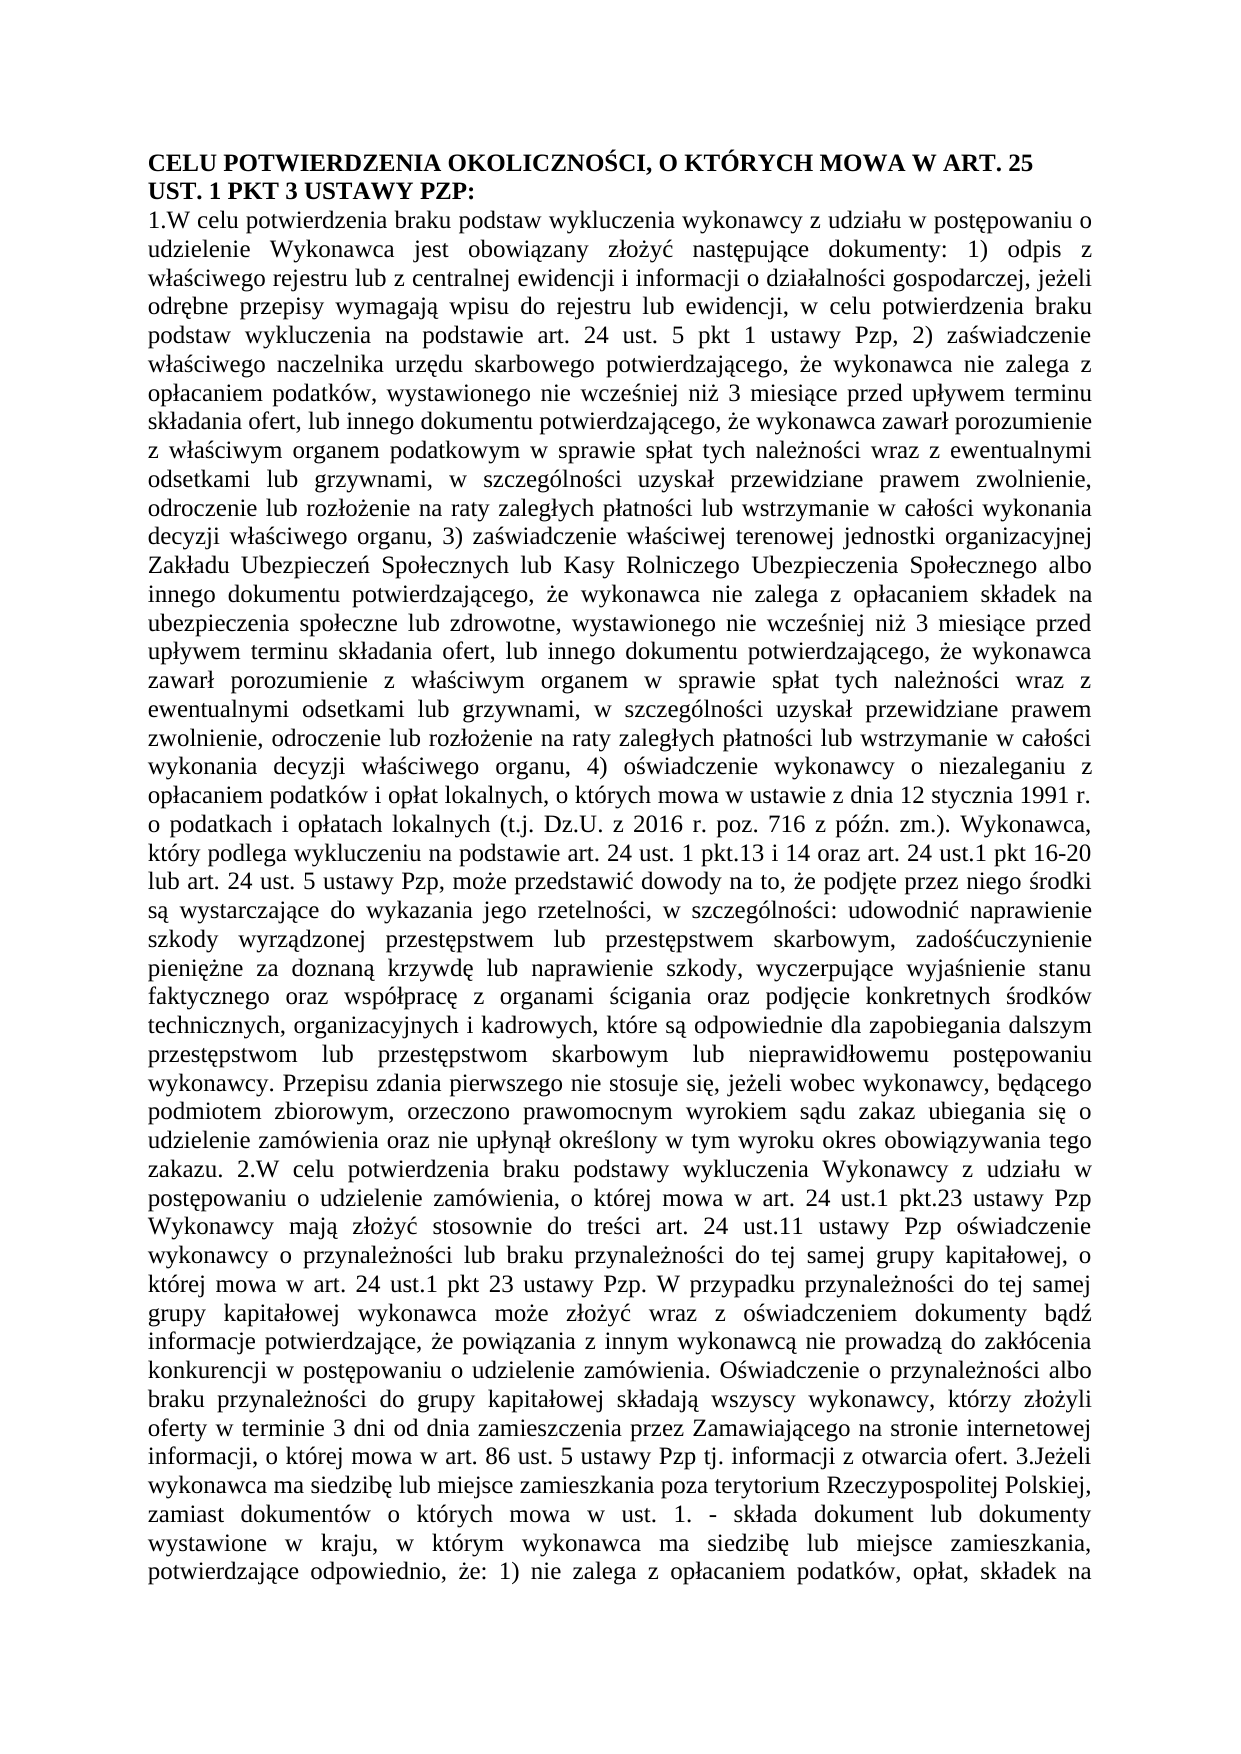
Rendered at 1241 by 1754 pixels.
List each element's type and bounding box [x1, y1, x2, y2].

text [148, 205, 1093, 1585]
text [148, 148, 1093, 205]
